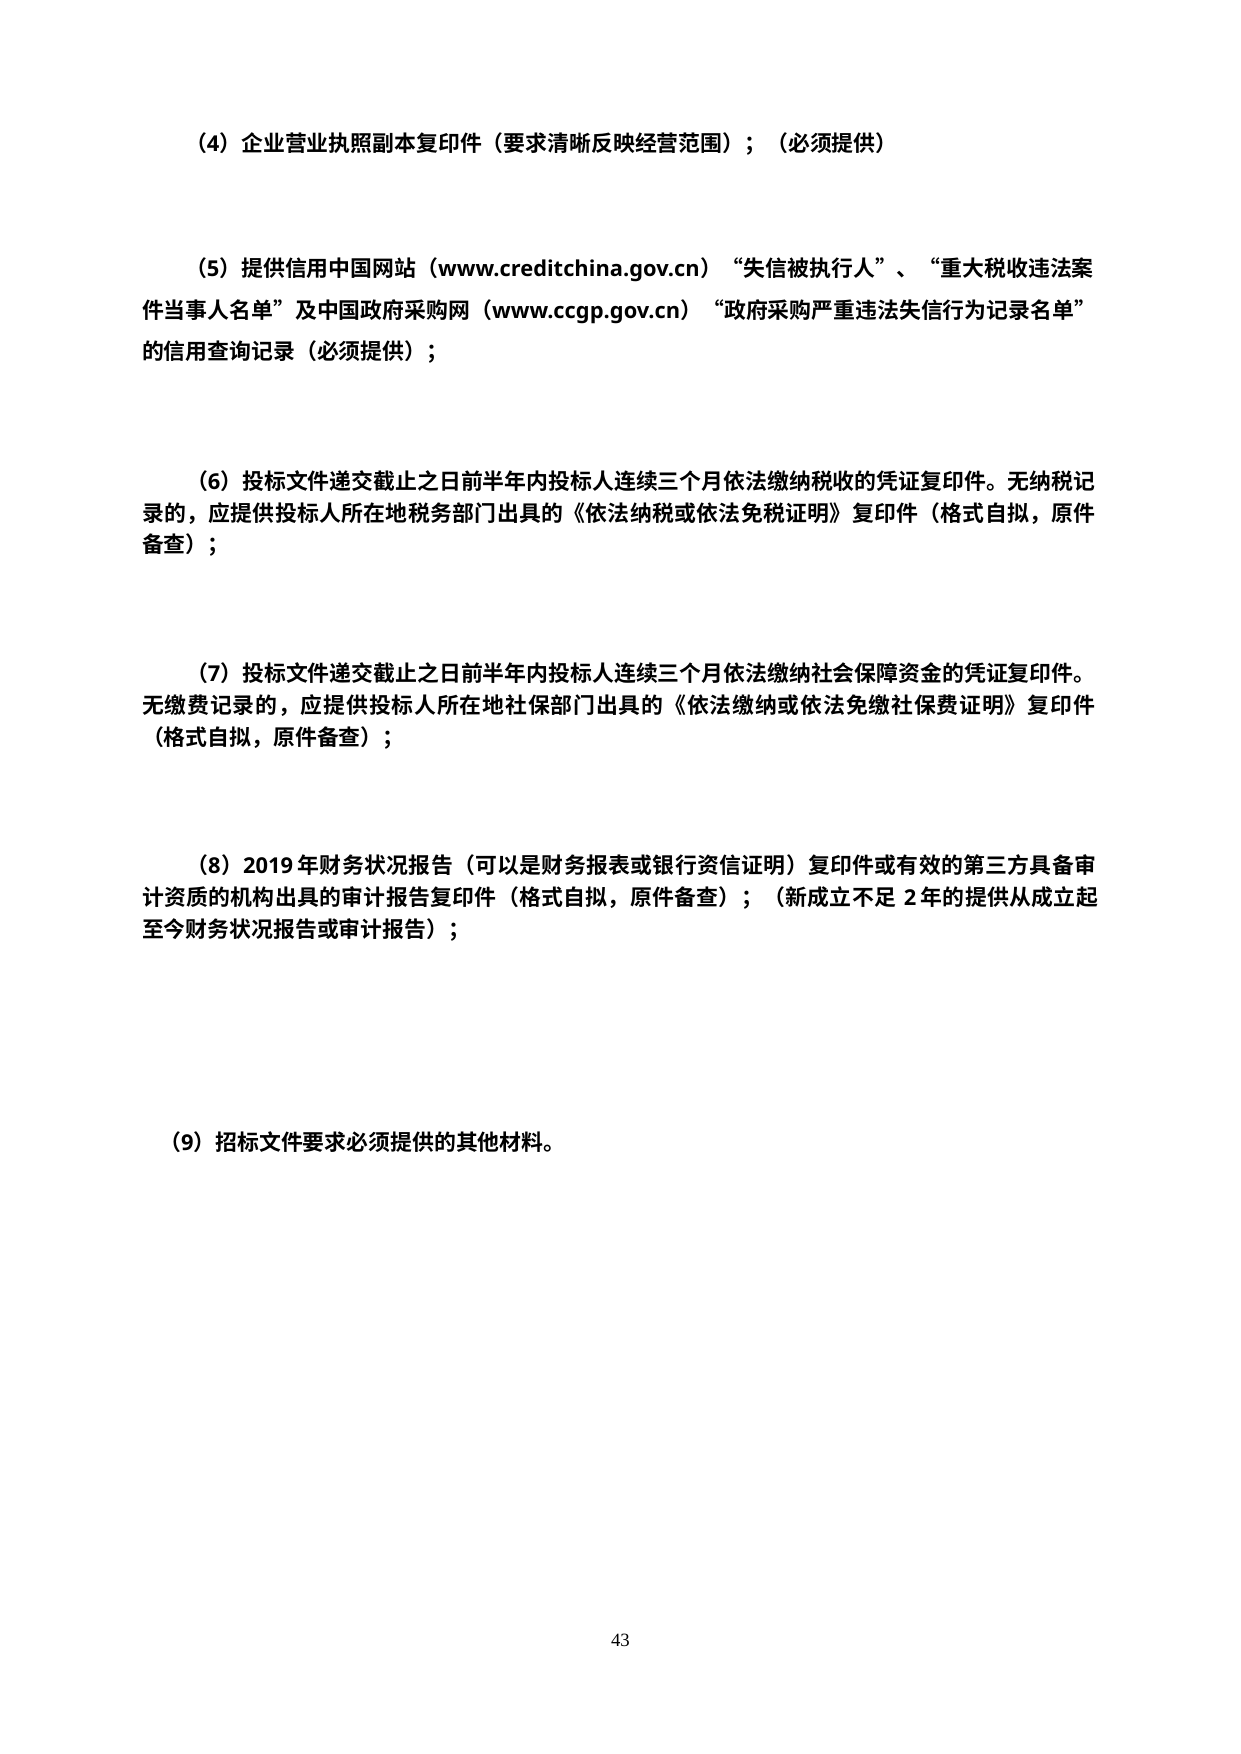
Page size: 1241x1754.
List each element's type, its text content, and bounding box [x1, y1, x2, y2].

text （7）投标文件递交截止之日前半年内投标人连续三个月依法缴纳社会保障资金的凭证复印件。无缴费记录的，应提供投标人所在地社保部门出具的《依法缴纳或依法免缴社保费证明》复印件（格式自拟，原件备查）； [142, 656, 1098, 751]
text （5）提供信用中国网站（www.creditchina.gov.cn）“失信被执行人”、“重大税收违法案件当事人名单”及中国政府采购网（www.ccgp.gov.cn）“政府采购严重违法失信行为记录名单”的信用查询记录（必须提供）； [142, 243, 1098, 368]
text （4）企业营业执照副本复印件（要求清晰反映经营范围）；（必须提供） [142, 118, 1098, 160]
text （9）招标文件要求必须提供的其他材料。 [142, 1125, 1098, 1157]
text （8）2019年财务状况报告（可以是财务报表或银行资信证明）复印件或有效的第三方具备审计资质的机构出具的审计报告复印件（格式自拟，原件备查）；（新成立不足2年的提供从成立起至今财务状况报告或审计报告）； [142, 848, 1098, 943]
text （6）投标文件递交截止之日前半年内投标人连续三个月依法缴纳税收的凭证复印件。无纳税记录的，应提供投标人所在地税务部门出具的《依法纳税或依法免税证明》复印件（格式自拟，原件备查）； [142, 464, 1098, 559]
